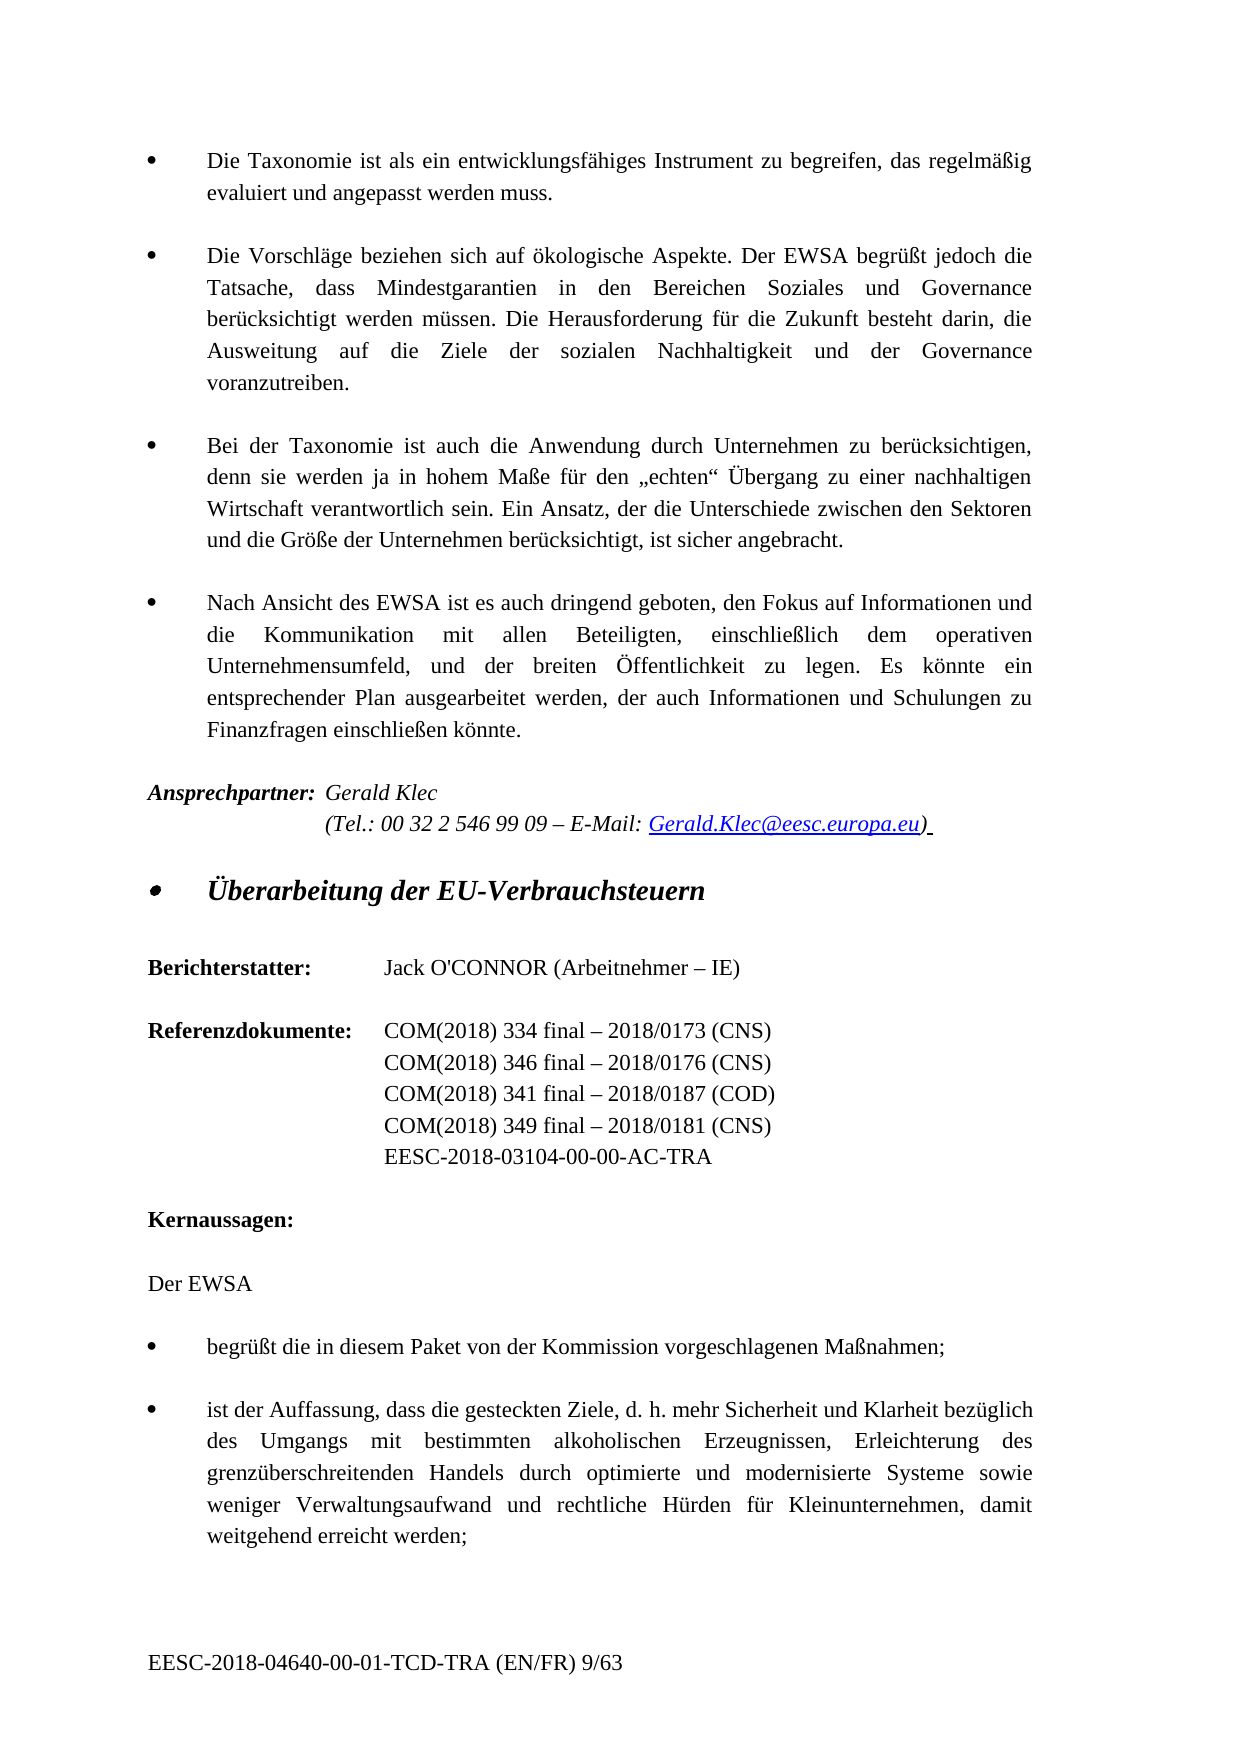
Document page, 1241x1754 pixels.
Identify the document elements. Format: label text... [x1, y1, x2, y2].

text COM(2018) 341 final – 2018/0187 (COD) [175, 1080, 1033, 1107]
text Ansprechpartner: Gerald Klec [148, 779, 1033, 805]
subtitle begrüßt die in diesem Paket von der Kommission vorgeschlagenen Maßnahmen; [148, 1333, 1033, 1359]
text COM(2018) 349 final – 2018/0181 (CNS) [175, 1112, 1033, 1138]
text Berichterstatter: Jack O'CONNOR (Arbeitnehmer – IE) [148, 954, 1033, 980]
text COM(2018) 346 final – 2018/0176 (CNS) [175, 1049, 1033, 1075]
list Die Taxonomie ist als ein entwicklungsfähiges Instrument zu begreifen, das regelmäßig evaluiert und angepasst werden muss. [148, 148, 1033, 206]
list Bei der Taxonomie ist auch die Anwendung durch Unternehmen zu berücksichtigen, denn sie werden ja in hohem Maße für den „echten“ Übergang zu einer nachhaltigen Wirtschaft verantwortlich sein. Ein Ansatz, der die Unterschiede zwischen den Sektoren und die Größe der Unternehmen berücksichtigt, ist sicher angebracht. [148, 432, 1033, 553]
list Nach Ansicht des EWSA ist es auch dringend geboten, den Fokus auf Informationen und die Kommunikation mit allen Beteiligten, einschließlich dem operativen Unternehmensumfeld, und der breiten Öffentlichkeit zu legen. Es könnte ein entsprechender Plan ausgearbeitet werden, der auch Informationen und Schulungen zu Finanzfragen einschließen könnte. [148, 589, 1033, 742]
text EESC-2018-03104-00-00-AC-TRA [175, 1143, 1033, 1170]
list Überarbeitung der EU-Verbrauchsteuern [148, 873, 1033, 907]
text (Tel.: 00 32 2 546 99 09 – E-Mail: Gerald.Klec@eesc.europa.eu) [325, 810, 1033, 837]
text Referenzdokumente: COM(2018) 334 final – 2018/0173 (CNS) [148, 1017, 1033, 1043]
list Die Vorschläge beziehen sich auf ökologische Aspekte. Der EWSA begrüßt jedoch die Tatsache, dass Mindestgarantien in den Bereichen Soziales und Governance berücksichtigt werden müssen. Die Herausforderung für die Zukunft besteht darin, die Ausweitung auf die Ziele der sozialen Nachhaltigkeit und der Governance voranzutreiben. [148, 242, 1033, 395]
text Der EWSA [148, 1270, 1033, 1296]
subtitle ist der Auffassung, dass die gesteckten Ziele, d. h. mehr Sicherheit und Klarheit bezüglich des Umgangs mit bestimmten alkoholischen Erzeugnissen, Erleichterung des grenzüberschreitenden Handels durch optimierte und modernisierte Systeme sowie weniger Verwaltungsaufwand und rechtliche Hürden für Kleinunternehmen, damit weitgehend erreicht werden; [148, 1396, 1033, 1548]
text Kernaussagen: [148, 1207, 1033, 1233]
